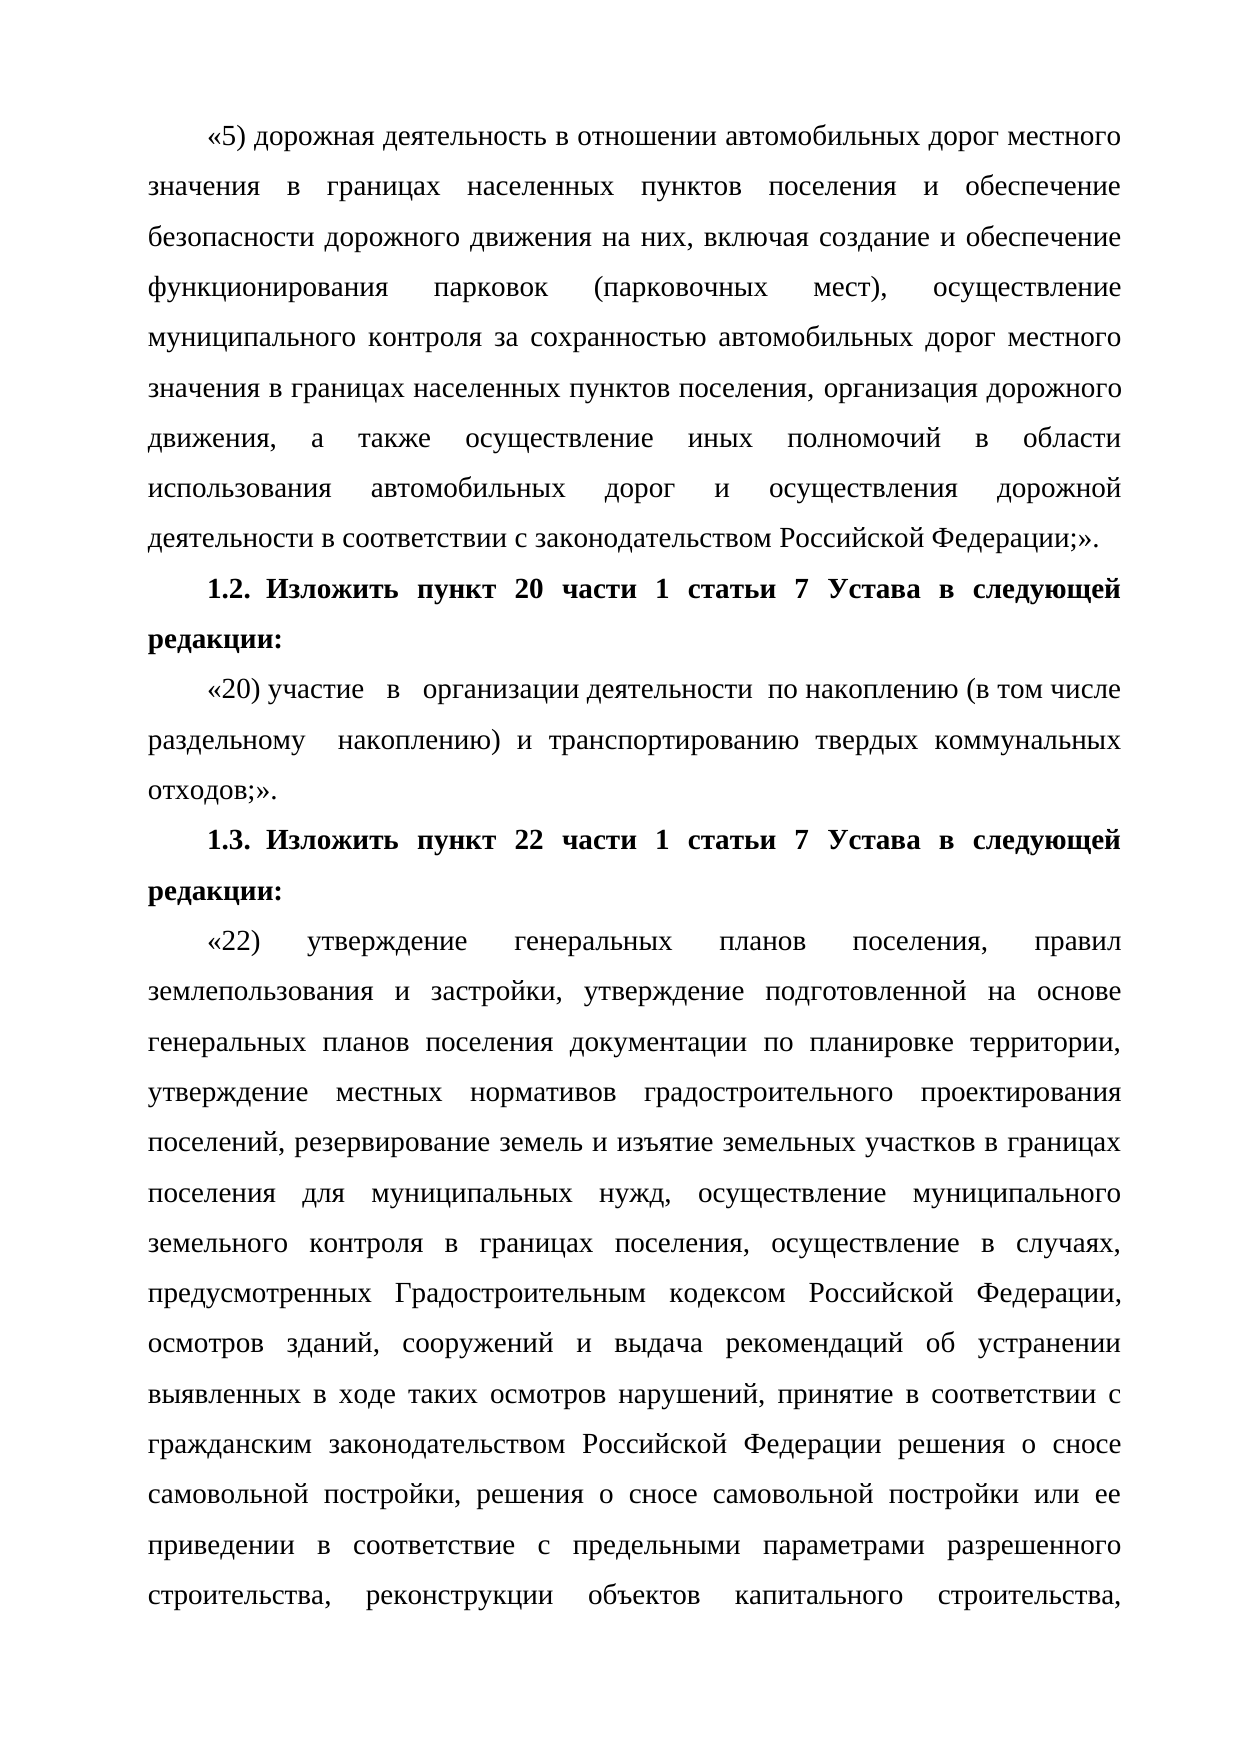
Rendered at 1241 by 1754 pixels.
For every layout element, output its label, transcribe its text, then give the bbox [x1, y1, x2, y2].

text «20) участие в организации деятельности по накоплению (в том числе раздельному накоплению) и транспортированию твердых коммунальных отходов;». [148, 672, 1122, 806]
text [148, 923, 1122, 1611]
text «5) дорожная деятельность в отношении автомобильных дорог местного значения в границах населенных пунктов поселения и обеспечение безопасности дорожного движения на них, включая создание и обеспечение функционирования парковок (парковочных мест), осуществление муниципального контроля за сохранностью автомобильных дорог местного значения в границах населенных пунктов поселения, организация дорожного движения, а также осуществление иных полномочий в области использования автомобильных дорог и осуществления дорожной деятельности в соответствии с законодательством Российской Федерации;». [148, 118, 1122, 554]
list Изложить пункт 20 части 1 статьи 7 Устава в следующей редакции: [148, 571, 1122, 655]
list Изложить пункт 22 части 1 статьи 7 Устава в следующей редакции: [148, 822, 1122, 906]
